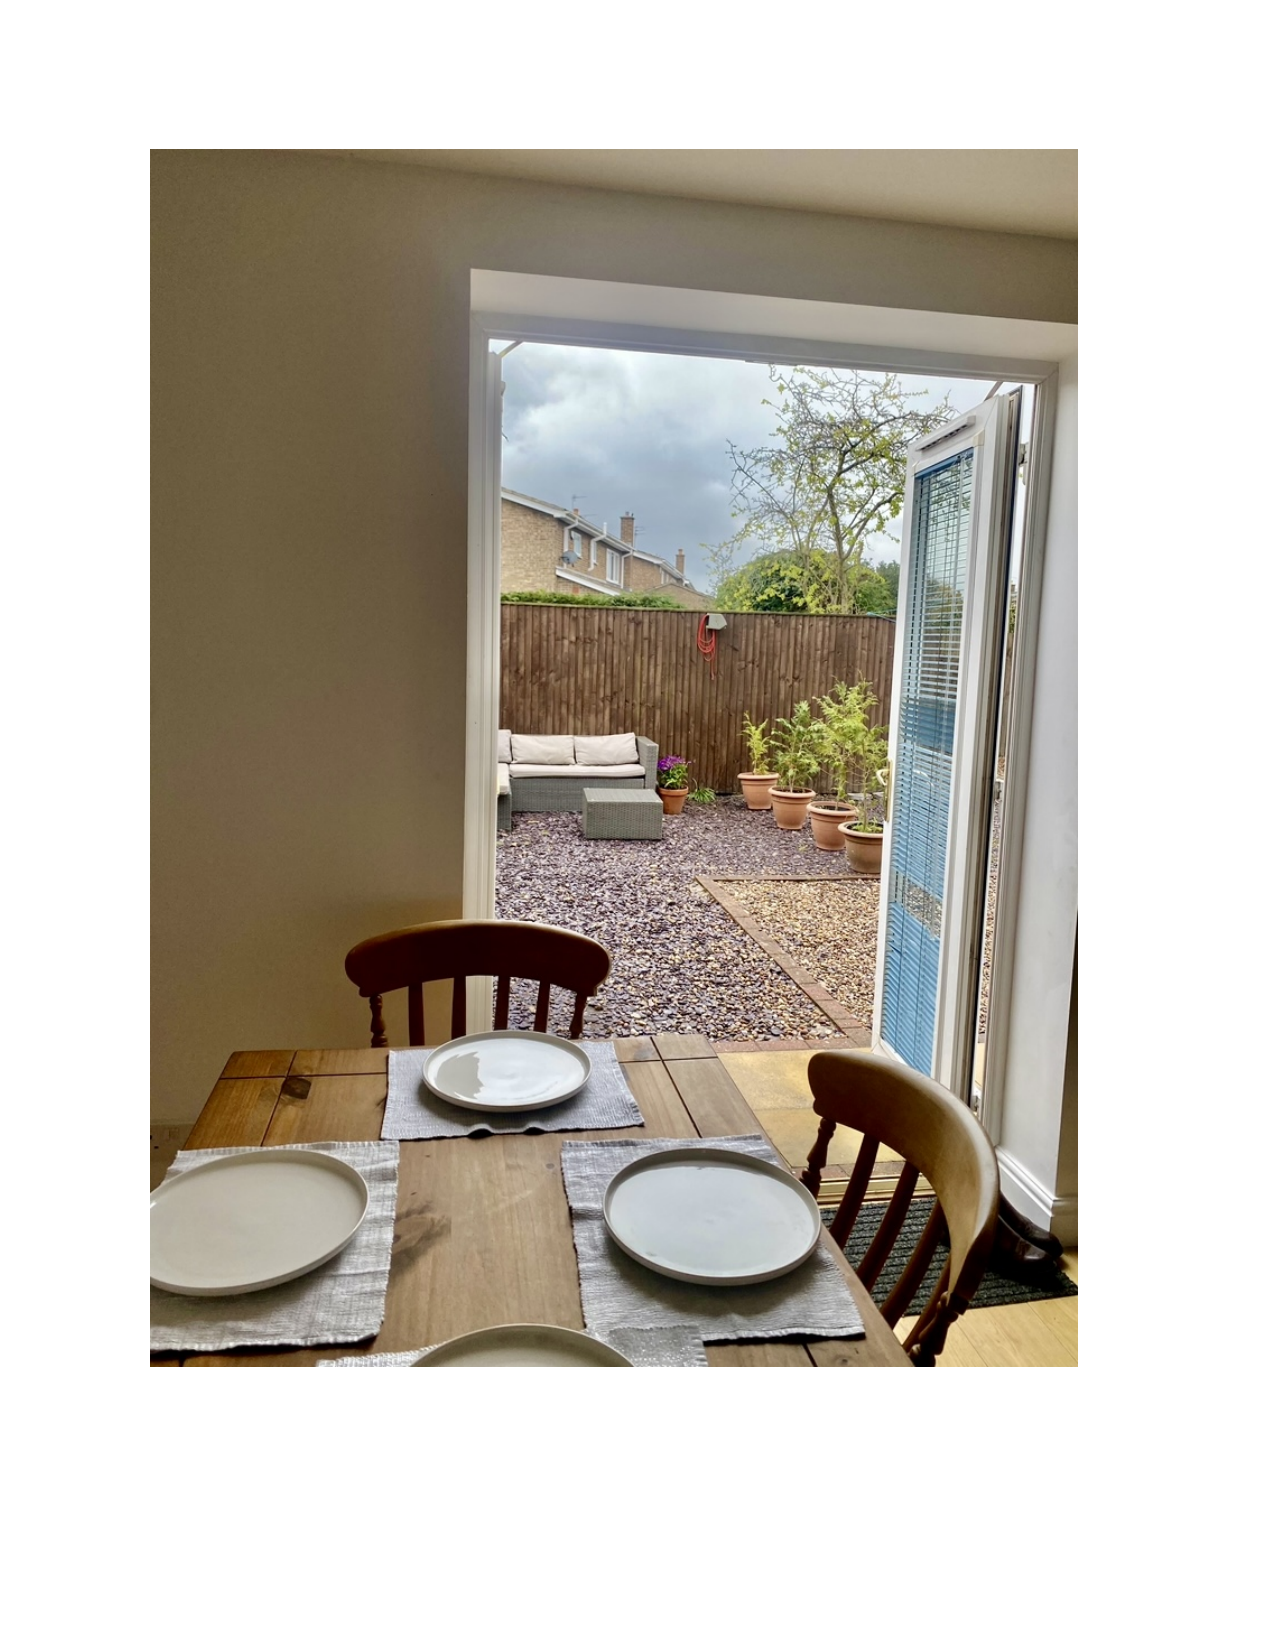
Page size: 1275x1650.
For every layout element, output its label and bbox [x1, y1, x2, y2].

picture [150, 149, 1078, 1367]
